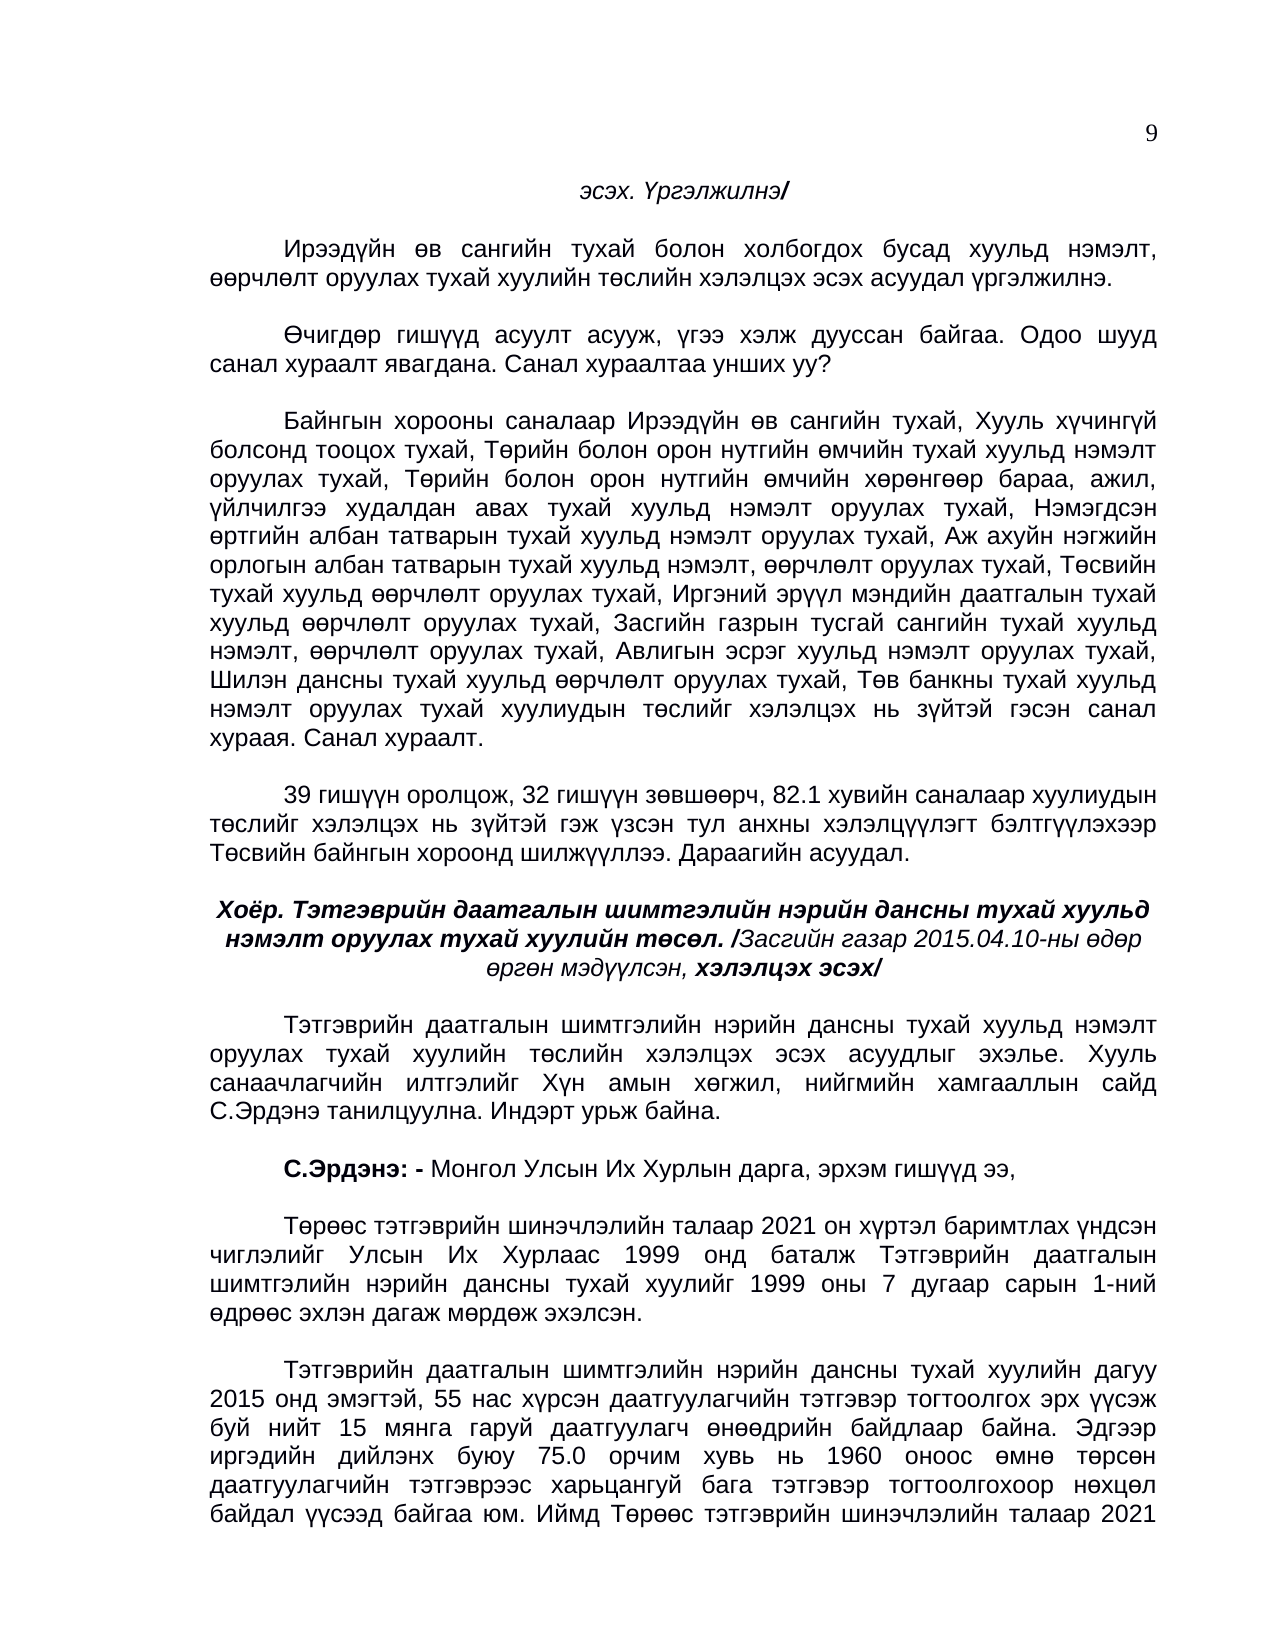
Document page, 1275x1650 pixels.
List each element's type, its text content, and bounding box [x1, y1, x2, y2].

text Төрөөс тэтгэврийн шинэчлэлийн талаар 2021 он хүртэл баримтлах үндсэн чиглэлийг Улсын Их Хурлаас 1999 онд баталж Тэтгэврийн даатгалын шимтгэлийн нэрийн дансны тухай хуулийг 1999 оны 7 дугаар сарын 1-ний өдрөөс эхлэн дагаж мөрдөж эхэлсэн. [209, 1211, 1158, 1326]
text Өчигдөр гишүүд асуулт асууж, үгээ хэлж дууссан байгаа. Одоо шууд санал хураалт явагдана. Санал хураалтаа унших уу? [209, 320, 1158, 378]
text Байнгын хорооны саналаар Ирээдүйн өв сангийн тухай, Хууль хүчингүй болсонд тооцох тухай, Төрийн болон орон нутгийн өмчийн тухай хуульд нэмэлт оруулах тухай, Төрийн болон орон нутгийн өмчийн хөрөнгөөр бараа, ажил, үйлчилгээ худалдан авах тухай хуульд нэмэлт оруулах тухай, Нэмэгдсэн өртгийн албан татварын тухай хуульд нэмэлт оруулах тухай, Аж ахуйн нэгжийн орлогын албан татварын тухай хуульд нэмэлт, өөрчлөлт оруулах тухай, Төсвийн тухай хуульд өөрчлөлт оруулах тухай, Иргэний эрүүл мэндийн даатгалын тухай хуульд өөрчлөлт оруулах тухай, Засгийн газрын тусгай сангийн тухай хуульд нэмэлт, өөрчлөлт оруулах тухай, Авлигын эсрэг хуульд нэмэлт оруулах тухай, Шилэн дансны тухай хуульд өөрчлөлт оруулах тухай, Төв банкны тухай хуульд нэмэлт оруулах тухай хуулиудын төслийг хэлэлцэх нь зүйтэй гэсэн санал хураая. Санал хураалт. [209, 406, 1158, 751]
text Хоёр. Тэтгэврийн даатгалын шимтгэлийн нэрийн дансны тухай хуульд нэмэлт оруулах тухай хуулийн төсөл. /Засгийн газар 2015.04.10-ны өдөр өргөн мэдүүлсэн, хэлэлцэх эсэх/ [209, 895, 1158, 981]
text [209, 1355, 1158, 1528]
text 39 гишүүн оролцож, 32 гишүүн зөвшөөрч, 82.1 хувийн саналаар хуулиудын төслийг хэлэлцэх нь зүйтэй гэж үзсэн тул анхны хэлэлцүүлэгт бэлтгүүлэхээр Төсвийн байнгын хороонд шилжүүллээ. Дараагийн асуудал. [209, 780, 1158, 866]
text Ирээдүйн өв сангийн тухай болон холбогдох бусад хуульд нэмэлт, өөрчлөлт оруулах тухай хуулийн төслийн хэлэлцэх эсэх асуудал үргэлжилнэ. [209, 234, 1158, 291]
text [209, 176, 1158, 205]
text С.Эрдэнэ: - Монгол Улсын Их Хурлын дарга, эрхэм гишүүд ээ, [209, 1154, 1158, 1183]
text Тэтгэврийн даатгалын шимтгэлийн нэрийн дансны тухай хуульд нэмэлт оруулах тухай хуулийн төслийн хэлэлцэх эсэх асуудлыг эхэлье. Хууль санаачлагчийн илтгэлийг Хүн амын хөгжил, нийгмийн хамгааллын сайд С.Эрдэнэ танилцуулна. Индэрт урьж байна. [209, 1010, 1158, 1125]
